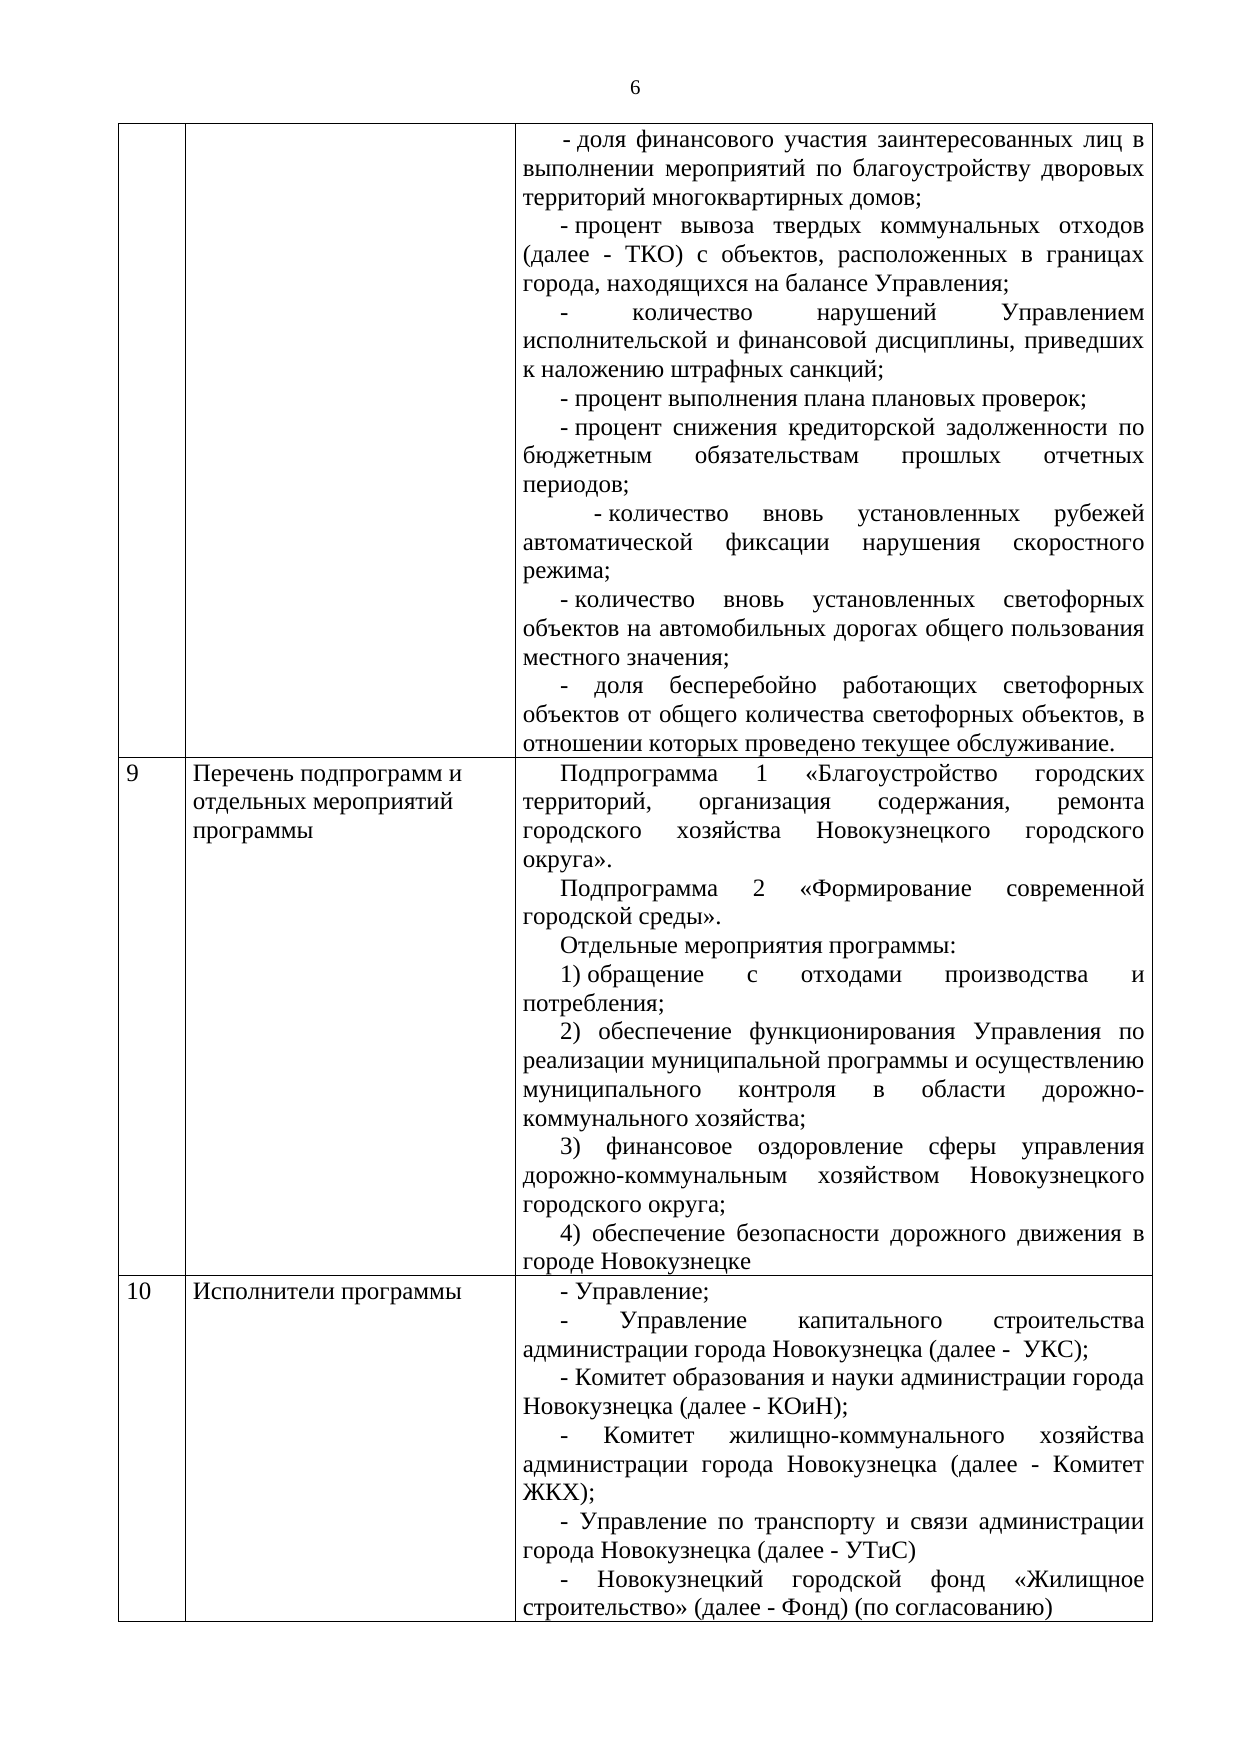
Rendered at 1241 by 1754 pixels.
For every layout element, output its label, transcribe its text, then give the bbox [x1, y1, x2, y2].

table_cell Подпрограмма 1 «Благоустройство городских территорий, организация содержания, ремонта городского хозяйства Новокузнецкого городского округа». Подпрограмма 2 «Формирование современной городской среды». Отдельные мероприятия программы: 1) обращение с отходами производства и потребления; 2) обеспечение функционирования Управления по реализации муниципальной программы и осуществлению муниципального контроля в области дорожно-коммунального хозяйства; 3) финансовое оздоровление сферы управления дорожно-коммунальным хозяйством Новокузнецкого городского округа; 4) обеспечение безопасности дорожного движения в городе Новокузнецке [516, 758, 1152, 1275]
table_cell - Управление; - Управление капитального строительства администрации города Новокузнецка (далее - УКС); - Комитет образования и науки администрации города Новокузнецка (далее - КОиН); - Комитет жилищно-коммунального хозяйства администрации города Новокузнецка (далее - Комитет ЖКХ); - Управление по транспорту и связи администрации города Новокузнецка (далее - УТиС) - Новокузнецкий городской фонд «Жилищное строительство» (далее - Фонд) (по согласованию) [516, 1276, 1152, 1621]
table_cell 9 [119, 758, 185, 1275]
table_cell Перечень подпрограмм и отдельных мероприятий программы [186, 758, 515, 1275]
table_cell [186, 124, 515, 757]
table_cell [516, 124, 1152, 757]
table_cell 8 [119, 124, 185, 757]
table_cell Исполнители программы [186, 1276, 515, 1621]
table_cell 10 [119, 1276, 185, 1621]
